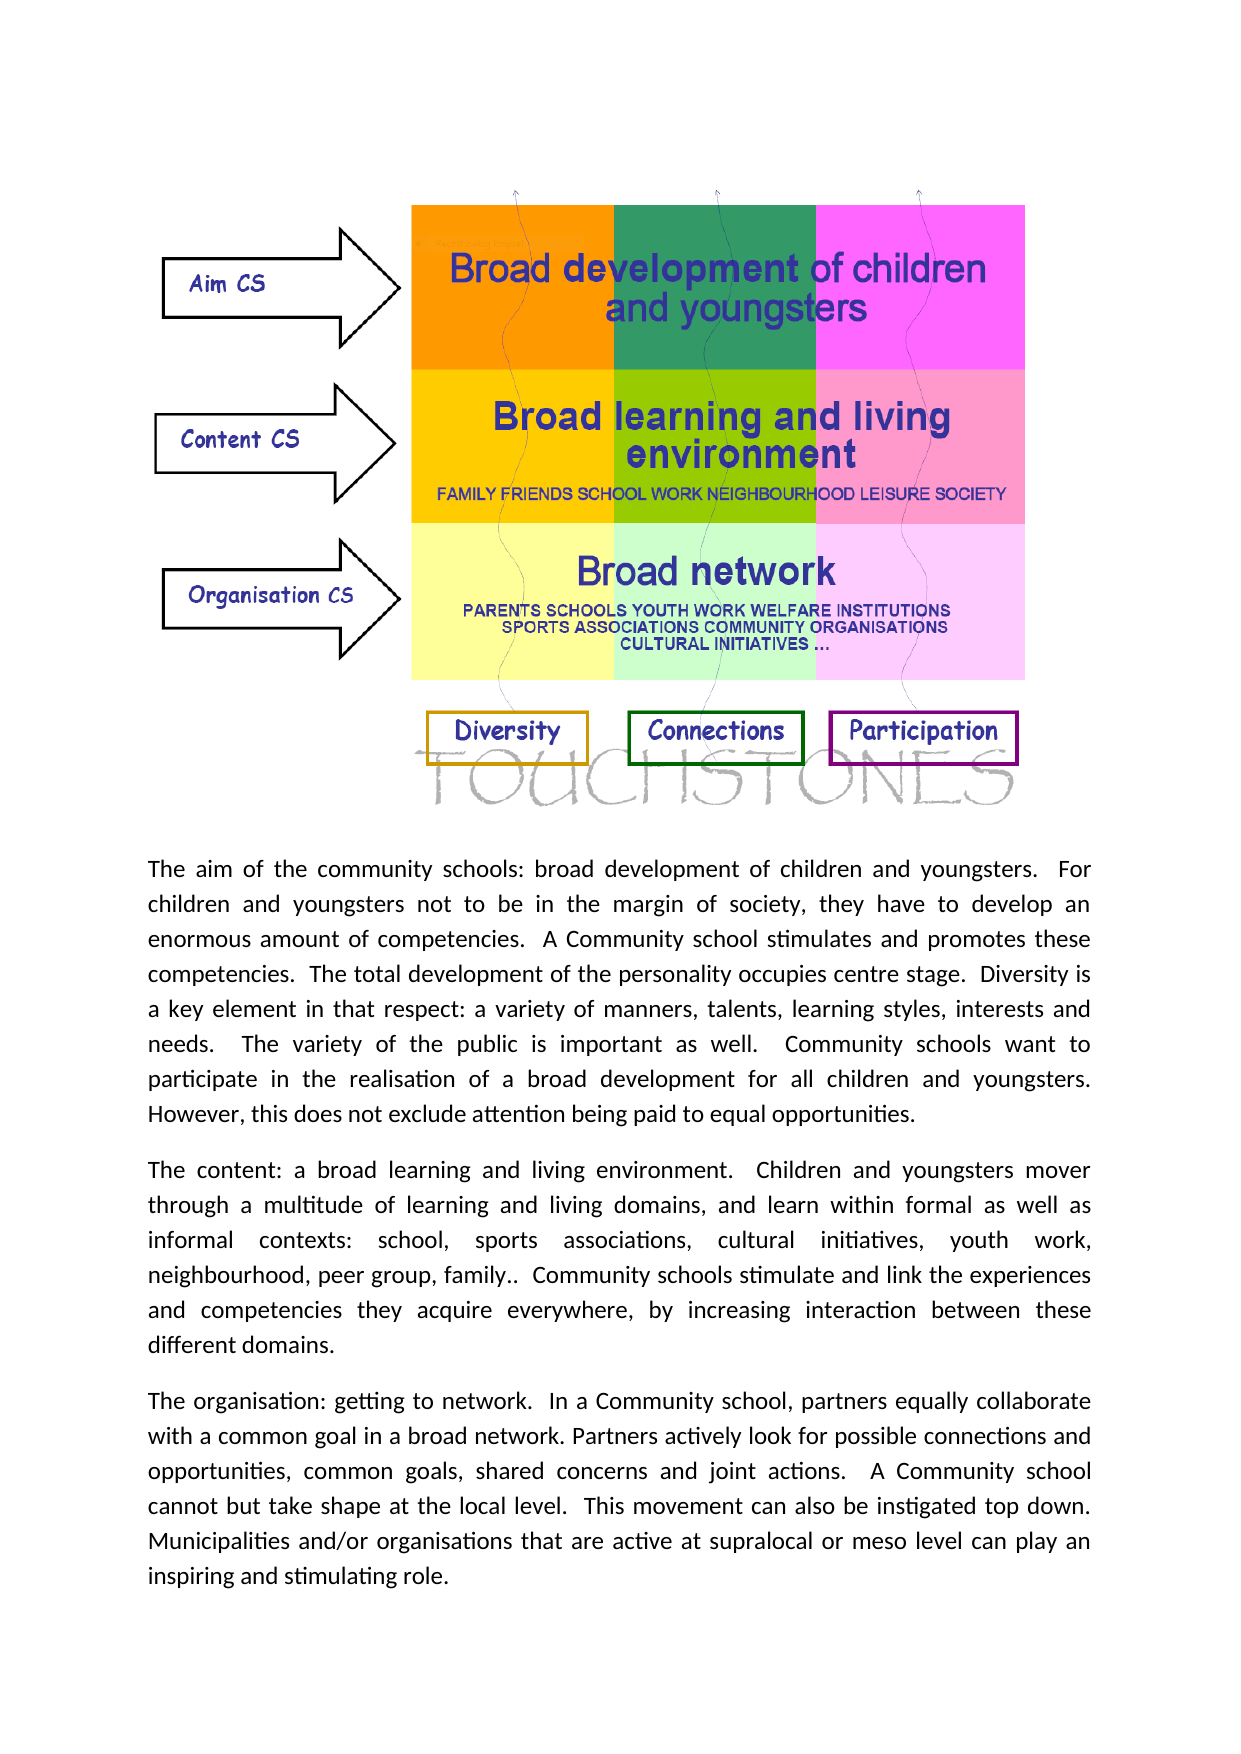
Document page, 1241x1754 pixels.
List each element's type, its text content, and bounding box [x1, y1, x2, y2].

picture [147, 147, 1093, 829]
text The aim of the community schools: broad development of children and youngsters. For children and youngsters not to be in the margin of society, they have to develop an enormous amount of competencies. A Community school stimulates and promotes these competencies. The total development of the personality occupies centre stage. Diversity is a key element in that respect: a variety of manners, talents, learning styles, interests and needs. The variety of the public is important as well. Community schools want to participate in the realisation of a broad development for all children and youngsters. However, this does not exclude attention being paid to equal opportunities. [148, 853, 1093, 1129]
text The organisation: getting to network. In a Community school, partners equally collaborate with a common goal in a broad network. Partners actively look for possible connections and opportunities, common goals, shared concerns and joint actions. A Community school cannot but take shape at the local level. This movement can also be instigated top down. Municipalities and/or organisations that are active at supralocal or meso level can play an inspiring and stimulating role. [148, 1385, 1093, 1591]
text The content: a broad learning and living environment. Children and youngsters mover through a multitude of learning and living domains, and learn within formal as well as informal contexts: school, sports associations, cultural initiatives, youth work, neighbourhood, peer group, family.. Community schools stimulate and link the experiences and competencies they acquire everywhere, by increasing interaction between these different domains. [148, 1154, 1093, 1360]
